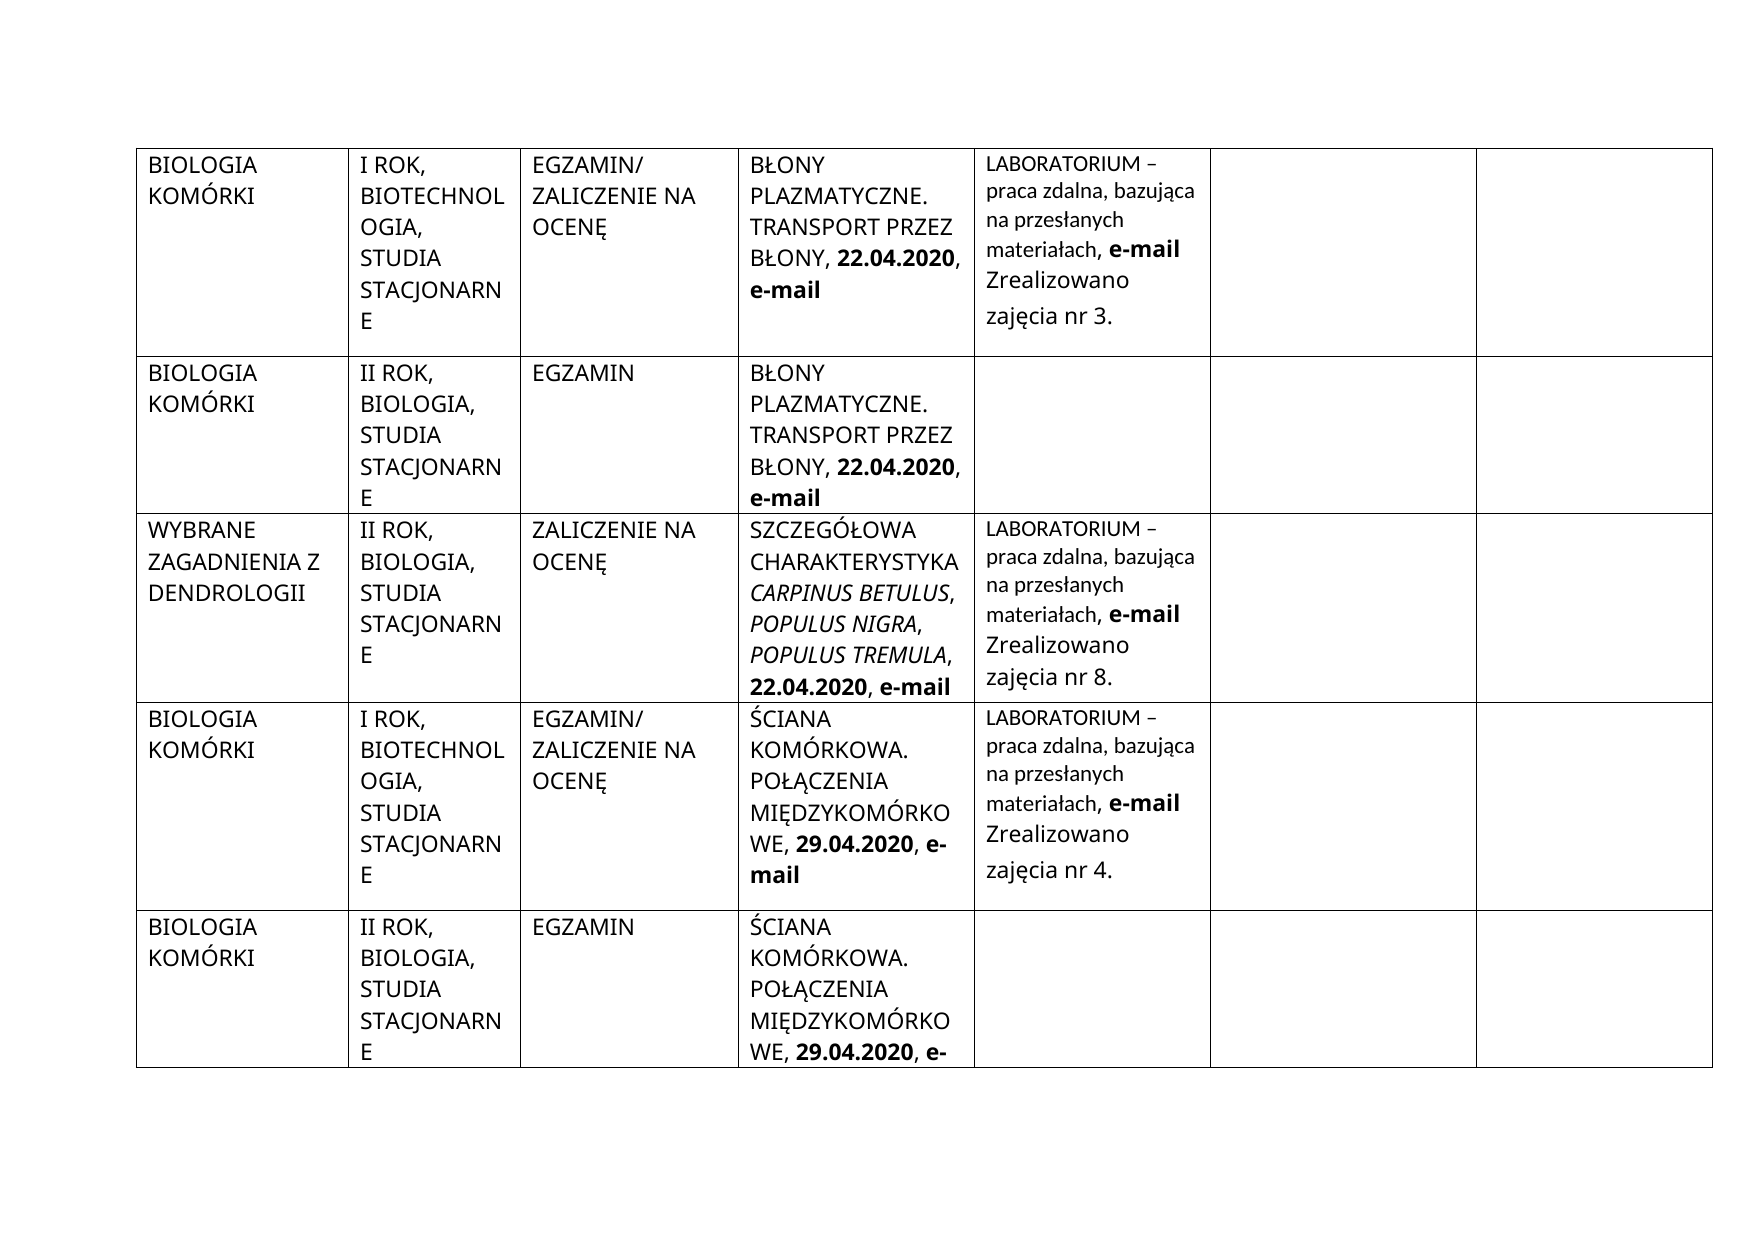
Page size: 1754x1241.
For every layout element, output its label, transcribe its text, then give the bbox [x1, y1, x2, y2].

table_cell [1211, 703, 1476, 910]
table_cell II ROK, BIOLOGIA, STUDIA STACJONARNE [349, 514, 520, 702]
table_cell LABORATORIUM – praca zdalna, bazująca na przesłanych materiałach, e-mail Zrealizowano zajęcia nr 4. [975, 703, 1210, 910]
table_cell LABORATORIUM – praca zdalna, bazująca na przesłanych materiałach, e-mail Zrealizowano zajęcia nr 3. [975, 149, 1210, 356]
table_cell I ROK, BIOTECHNOLOGIA, STUDIA STACJONARNE [349, 703, 520, 910]
table_cell LABORATORIUM – praca zdalna, bazująca na przesłanych materiałach, e-mail Zrealizowano zajęcia nr 8. [975, 514, 1210, 702]
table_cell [739, 911, 974, 1067]
table_cell [1477, 357, 1712, 513]
table_cell [1477, 149, 1712, 356]
table_cell [975, 911, 1210, 1067]
table_cell SZCZEGÓŁOWA CHARAKTERYSTYKA CARPINUS BETULUS, POPULUS NIGRA, POPULUS TREMULA, 22.04.2020, e-mail [739, 514, 974, 702]
table_cell II ROK, BIOLOGIA, STUDIA STACJONARNE [349, 357, 520, 513]
table_cell EGZAMIN/ZALICZENIE NA OCENĘ [521, 149, 738, 356]
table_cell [349, 911, 520, 1067]
table_cell BIOLOGIA KOMÓRKI [137, 357, 348, 513]
table_cell BIOLOGIA KOMÓRKI [137, 911, 348, 1067]
table_cell [1477, 514, 1712, 702]
table_cell EGZAMIN [521, 357, 738, 513]
table_cell BIOLOGIA KOMÓRKI [137, 703, 348, 910]
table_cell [739, 703, 974, 910]
table_cell [1211, 357, 1476, 513]
table_cell BŁONY PLAZMATYCZNE. TRANSPORT PRZEZ BŁONY, 22.04.2020, e-mail [739, 357, 974, 513]
table_cell [975, 357, 1210, 513]
table_cell [1477, 703, 1712, 910]
table_cell [1477, 911, 1712, 1067]
table_cell [1211, 149, 1476, 356]
table_cell BŁONY PLAZMATYCZNE. TRANSPORT PRZEZ BŁONY, 22.04.2020, e-mail [739, 149, 974, 356]
table_cell EGZAMIN/ZALICZENIE NA OCENĘ [521, 703, 738, 910]
table_cell ZALICZENIE NA OCENĘ [521, 514, 738, 702]
table_cell EGZAMIN [521, 911, 738, 1067]
table_cell WYBRANE ZAGADNIENIA Z DENDROLOGII [137, 514, 348, 702]
table_cell [1211, 514, 1476, 702]
table_cell I ROK, BIOTECHNOLOGIA, STUDIA STACJONARNE [349, 149, 520, 356]
table_cell BIOLOGIA KOMÓRKI [137, 149, 348, 356]
table_cell [1211, 911, 1476, 1067]
